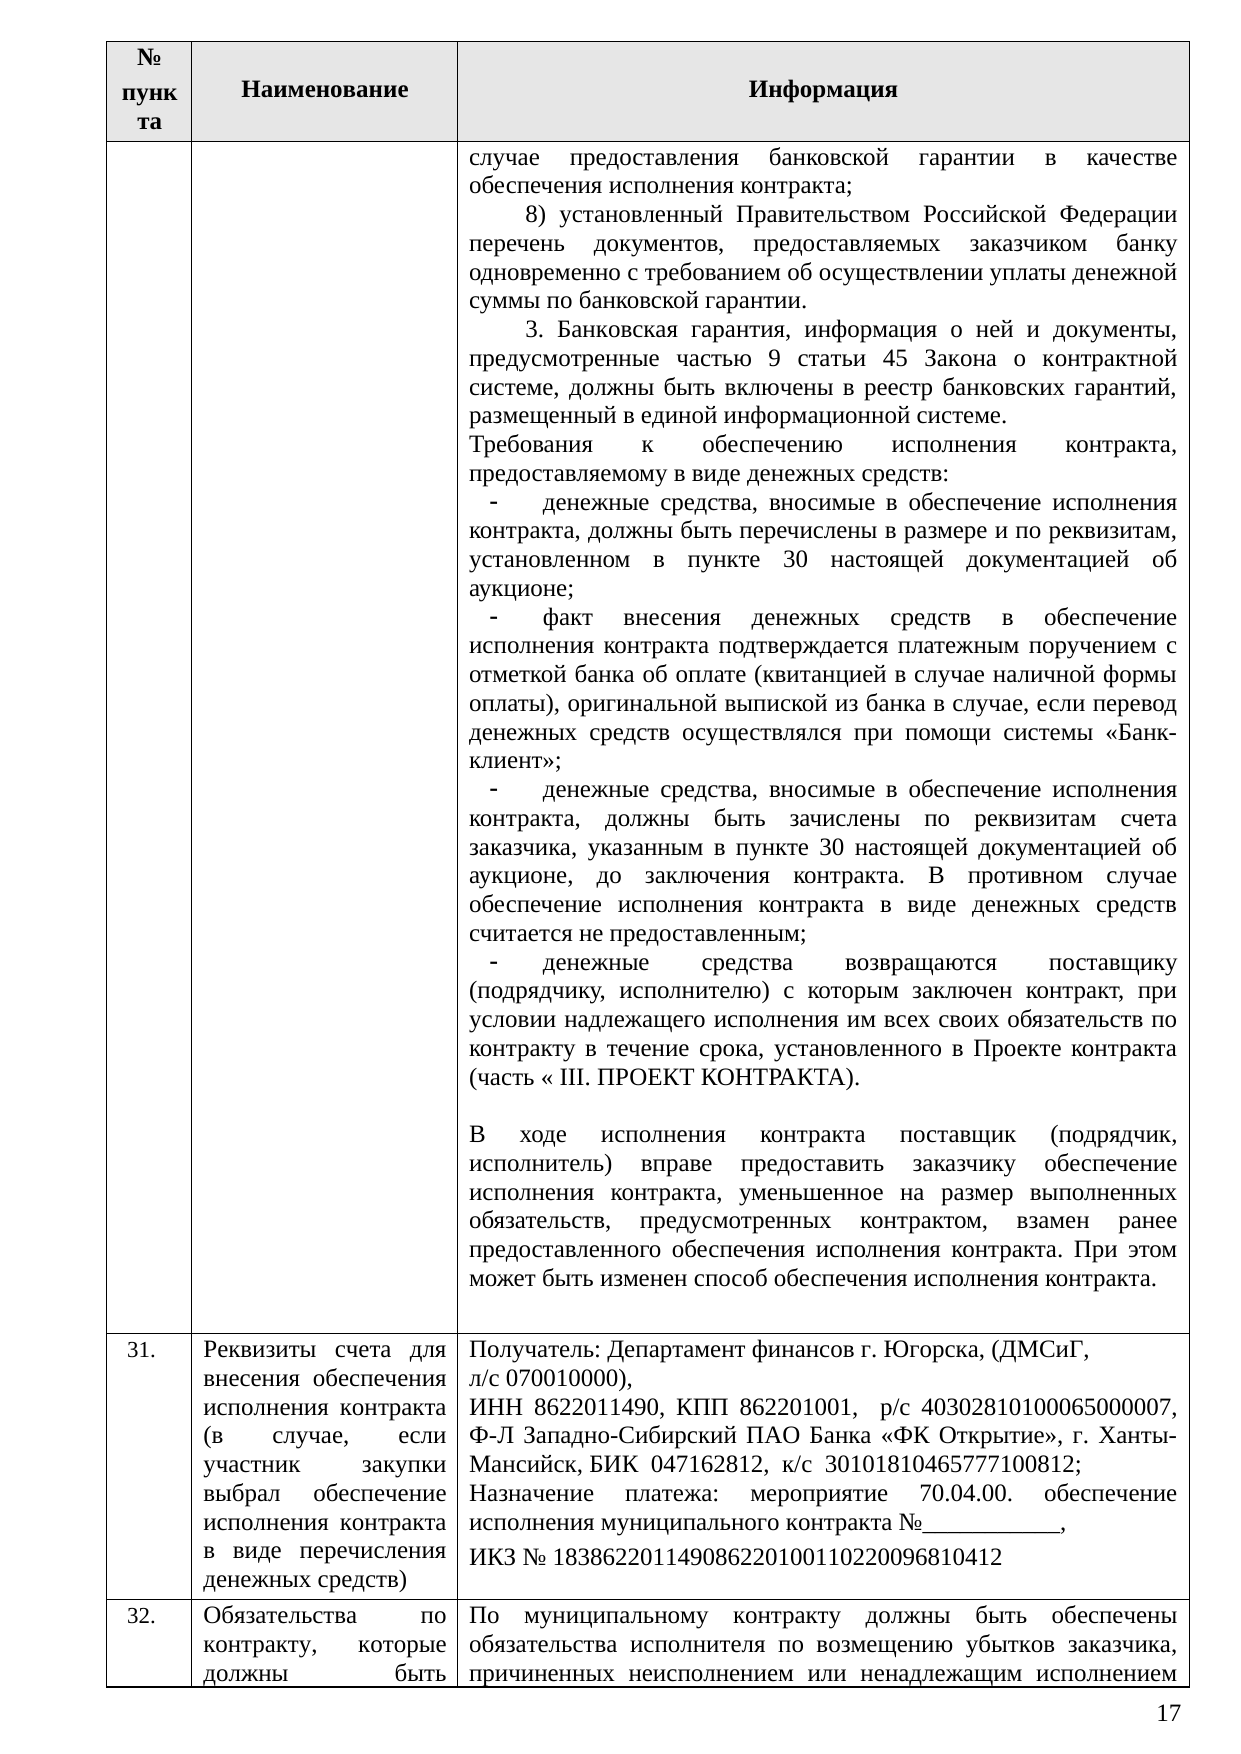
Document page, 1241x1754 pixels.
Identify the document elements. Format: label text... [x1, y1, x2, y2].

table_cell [192, 142, 457, 1333]
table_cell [192, 1600, 457, 1686]
table_header Информация [458, 42, 1189, 141]
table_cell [458, 1600, 1189, 1686]
table_cell Реквизиты счета для внесения обеспечения исполнения контракта (в случае, если участник закупки выбрал обеспечение исполнения контракта в виде перечисления денежных средств) [192, 1334, 457, 1599]
table_cell [107, 142, 191, 1333]
table_header Наименование [192, 42, 457, 141]
table_header № пункта [107, 42, 191, 141]
table_cell Получатель: Департамент финансов г. Югорска, (ДМСиГ, л/с 070010000), ИНН 8622011490, КПП 862201001, р/с 40302810100065000007, Ф-Л Западно-Сибирский ПАО Банка «ФК Открытие», г. Ханты-Мансийск, БИК 047162812, к/с 30101810465777100812; Назначение платежа: мероприятие 70.04.00. обеспечение исполнения муниципального контракта №___________, ИКЗ № 183862201149086220100110220096810412 [458, 1334, 1189, 1599]
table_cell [458, 142, 1189, 1333]
table_cell [107, 1334, 191, 1599]
table_cell [107, 1600, 191, 1686]
